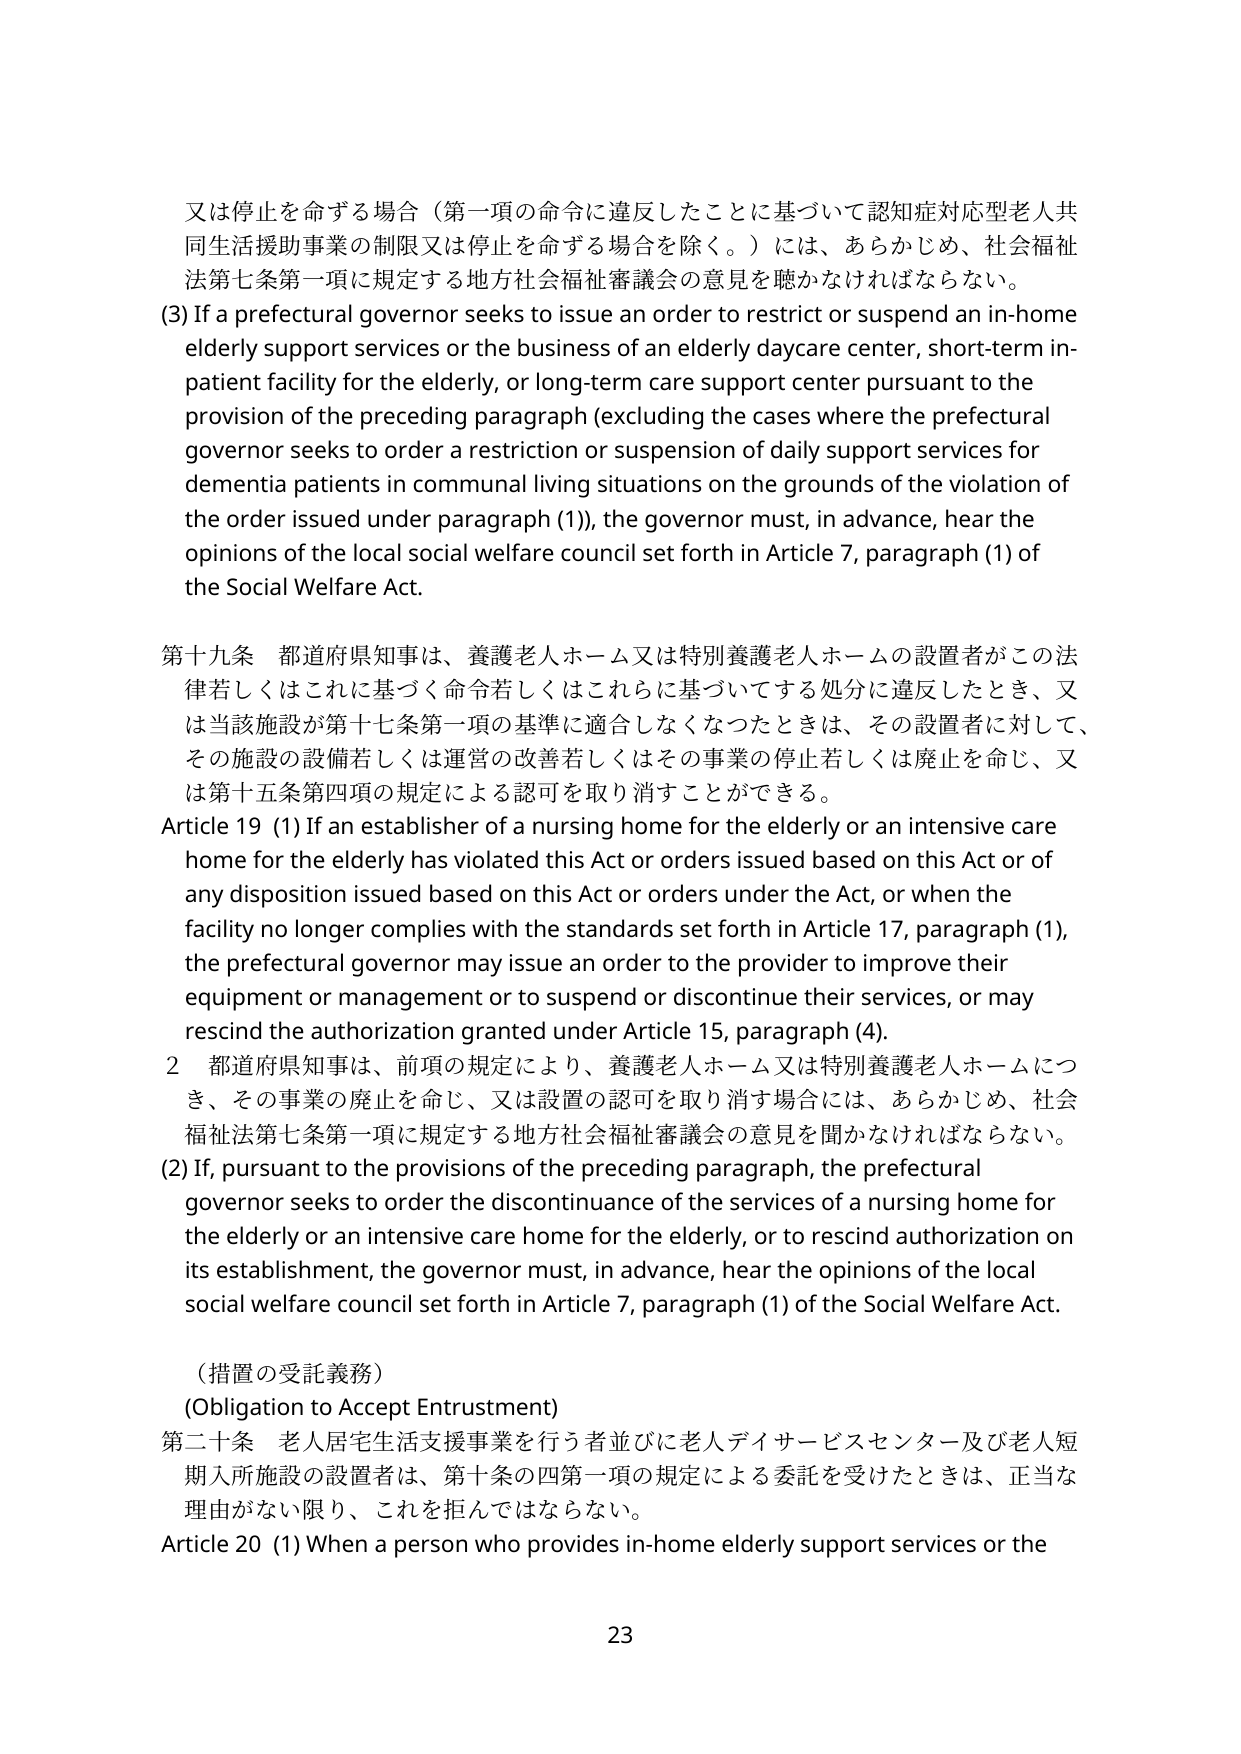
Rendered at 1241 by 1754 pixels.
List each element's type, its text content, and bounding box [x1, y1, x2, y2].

text （措置の受託義務） [184, 1355, 1079, 1389]
text 第十九条 都道府県知事は、養護老人ホーム又は特別養護老人ホームの設置者がこの法律若しくはこれに基づく命令若しくはこれらに基づいてする処分に違反したとき、又は当該施設が第十七条第一項の基準に適合しなくなつたときは、その設置者に対して、その施設の設備若しくは運営の改善若しくはその事業の停止若しくは廃止を命じ、又は第十五条第四項の規定による認可を取り消すことができる。 [161, 638, 1079, 809]
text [161, 194, 1079, 296]
text 第二十条 老人居宅生活支援事業を行う者並びに老人デイサービスセンター及び老人短期入所施設の設置者は、第十条の四第一項の規定による委託を受けたときは、正当な理由がない限り、これを拒んではならない。 [161, 1424, 1079, 1526]
text ２ 都道府県知事は、前項の規定により、養護老人ホーム又は特別養護老人ホームにつき、その事業の廃止を命じ、又は設置の認可を取り消す場合には、あらかじめ、社会福祉法第七条第一項に規定する地方社会福祉審議会の意見を聞かなければならない。 [161, 1048, 1079, 1150]
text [161, 1526, 1079, 1560]
text (3) If a prefectural governor seeks to issue an order to restrict or suspend an in-home elderly support services or the business of an elderly daycare center, short-term in-patient facility for the elderly, or long-term care support center pursuant to the provision of the preceding paragraph (excluding the cases where the prefectural governor seeks to order a restriction or suspension of daily support services for dementia patients in communal living situations on the grounds of the violation of the order issued under paragraph (1)), the governor must, in advance, hear the opinions of the local social welfare council set forth in Article 7, paragraph (1) of the Social Welfare Act. [161, 296, 1079, 604]
text Article 19 (1) If an establisher of a nursing home for the elderly or an intensive care home for the elderly has violated this Act or orders issued based on this Act or of any disposition issued based on this Act or orders under the Act, or when the facility no longer complies with the standards set forth in Article 17, paragraph (1), the prefectural governor may issue an order to the provider to improve their equipment or management or to suspend or discontinue their services, or may rescind the authorization granted under Article 15, paragraph (4). [161, 809, 1079, 1048]
text (2) If, pursuant to the provisions of the preceding paragraph, the prefectural governor seeks to order the discontinuance of the services of a nursing home for the elderly or an intensive care home for the elderly, or to rescind authorization on its establishment, the governor must, in advance, hear the opinions of the local social welfare council set forth in Article 7, paragraph (1) of the Social Welfare Act. [161, 1150, 1079, 1321]
text (Obligation to Accept Entrustment) [184, 1389, 1079, 1424]
